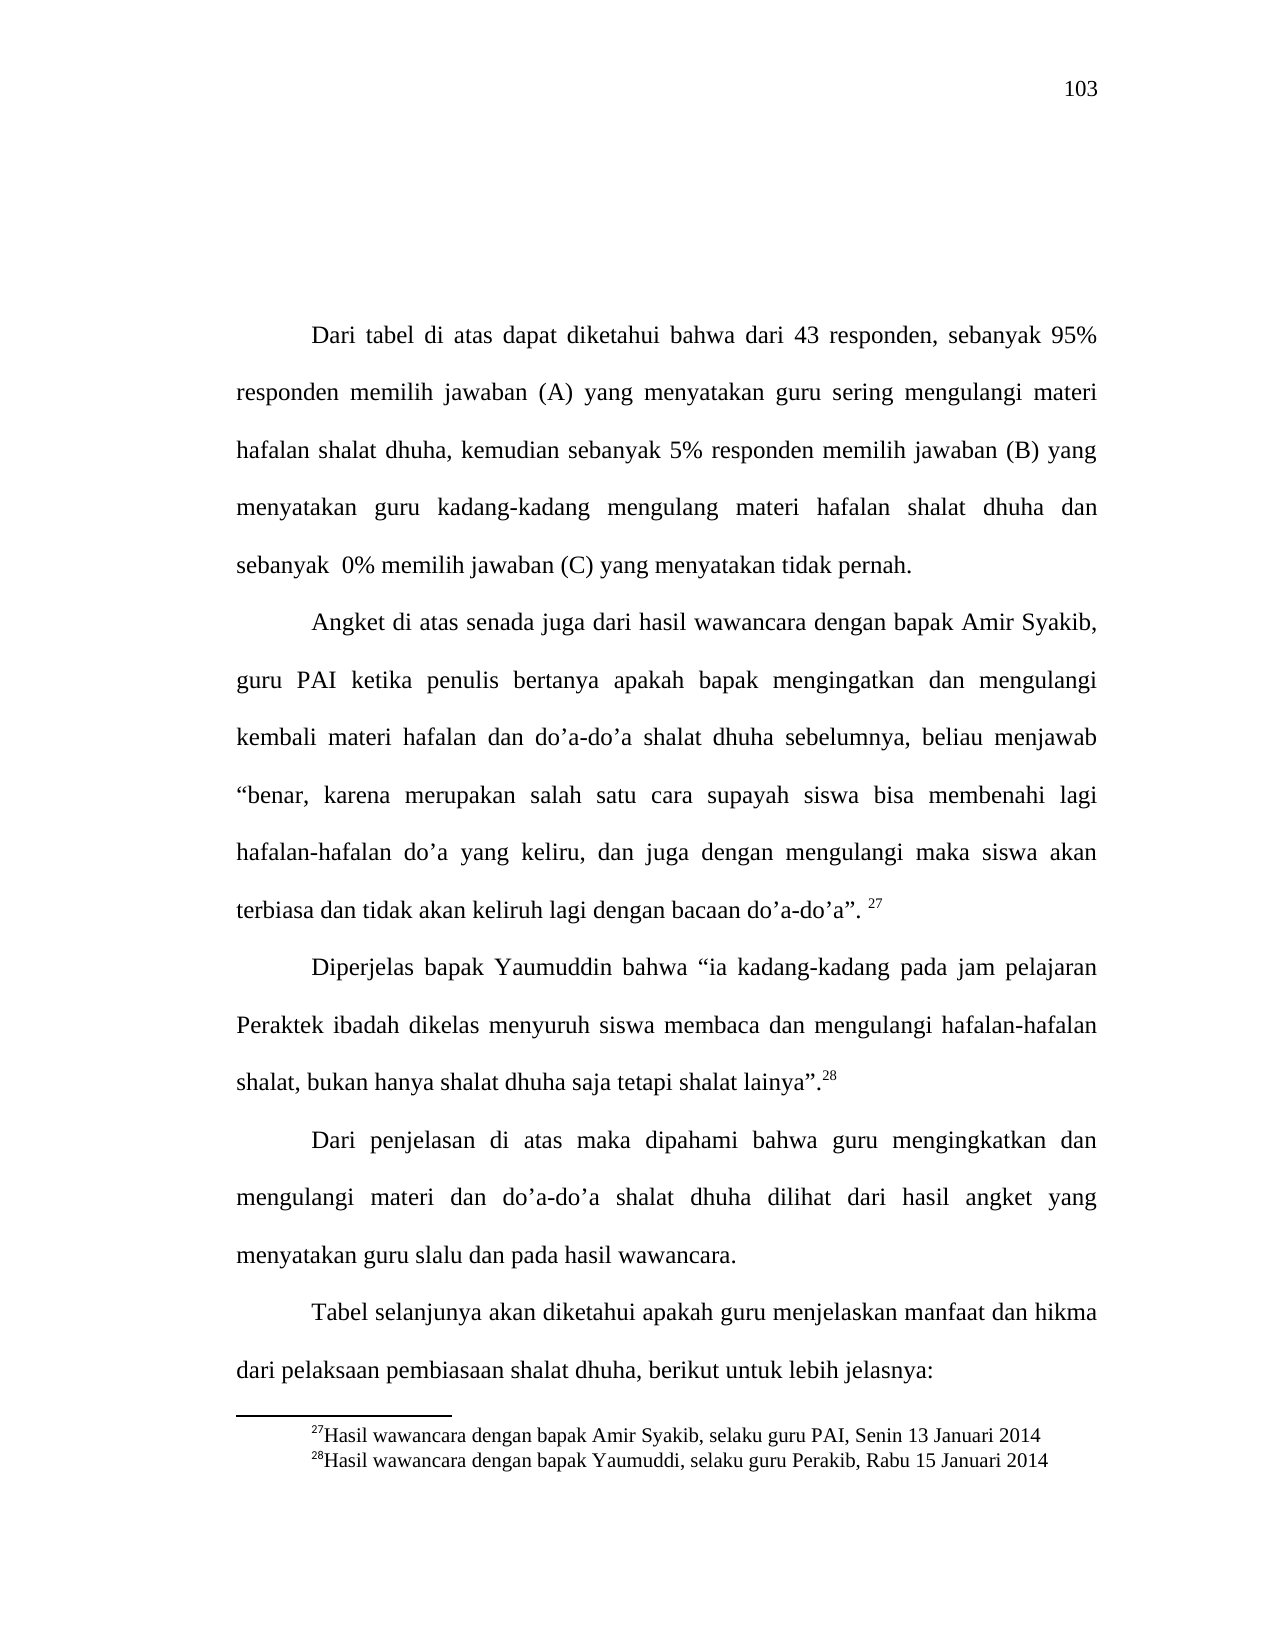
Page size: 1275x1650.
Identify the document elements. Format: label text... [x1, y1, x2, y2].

text Diperjelas bapak Yaumuddin bahwa “ia kadang-kadang pada jam pelajaran Peraktek ibadah dikelas menyuruh siswa membaca dan mengulangi hafalan-hafalan shalat, bukan hanya shalat dhuha saja tetapi shalat lainya”. [236, 952, 1098, 1096]
list Dari tabel di atas dapat diketahui bahwa dari 43 responden, sebanyak 95% responden memilih jawaban (A) yang menyatakan guru sering mengulangi materi hafalan shalat dhuha, kemudian sebanyak 5% responden memilih jawaban (B) yang menyatakan guru kadang-kadang mengulang materi hafalan shalat dhuha dan sebanyak 0% memilih jawaban (C) yang menyatakan tidak pernah. [236, 320, 1098, 578]
list Tabel selanjunya akan diketahui apakah guru menjelaskan manfaat dan hikma dari pelaksaan pembiasaan shalat dhuha, berikut untuk lebih jelasnya: [236, 1297, 1098, 1383]
text Angket di atas senada juga dari hasil wawancara dengan bapak Amir Syakib, guru PAI ketika penulis bertanya apakah bapak mengingatkan dan mengulangi kembali materi hafalan dan do’a-do’a shalat dhuha sebelumnya, beliau menjawab “benar, karena merupakan salah satu cara supayah siswa bisa membenahi lagi hafalan-hafalan do’a yang keliru, dan juga dengan mengulangi maka siswa akan terbiasa dan tidak akan keliruh lagi dengan bacaan do’a-do’a”. [236, 607, 1098, 923]
list Dari penjelasan di atas maka dipahami bahwa guru mengingkatkan dan mengulangi materi dan do’a-do’a shalat dhuha dilihat dari hasil angket yang menyatakan guru slalu dan pada hasil wawancara. [236, 1125, 1098, 1268]
